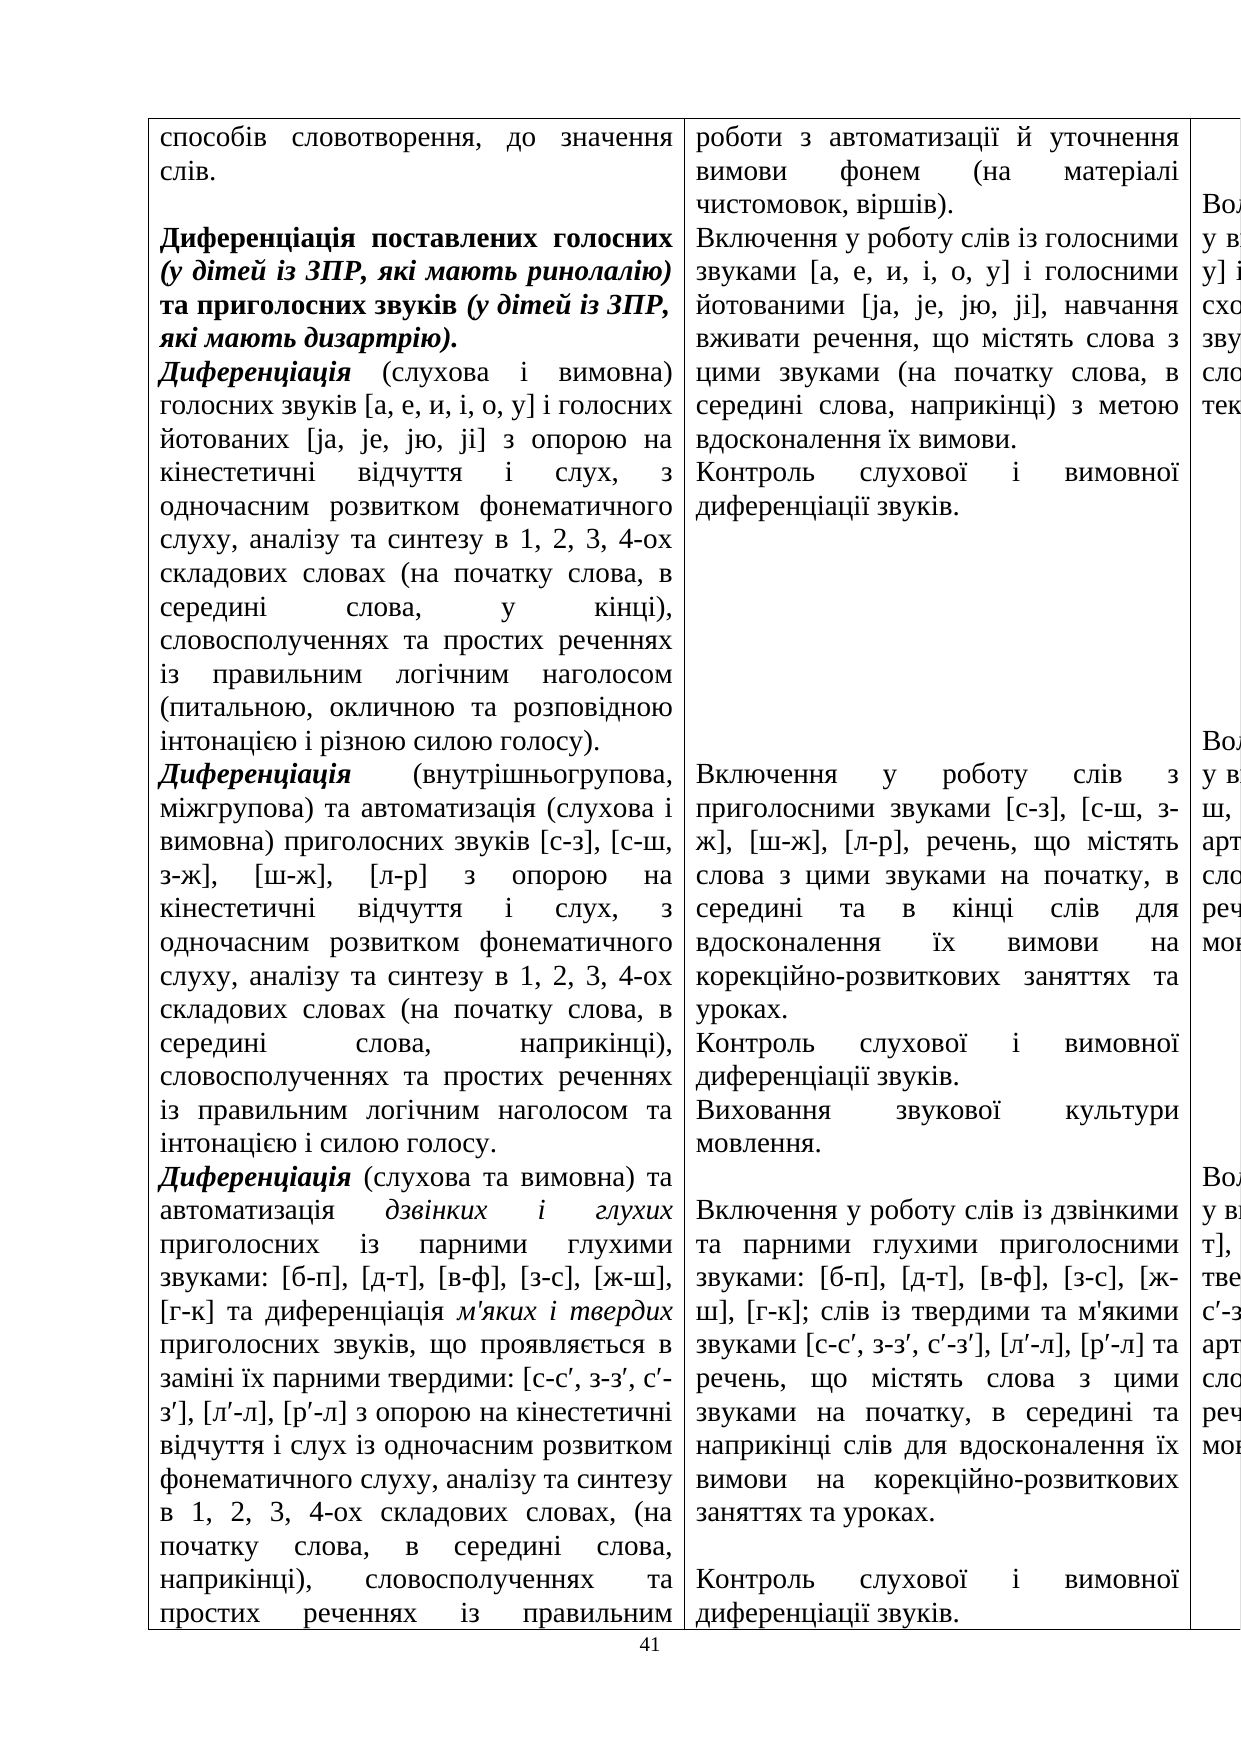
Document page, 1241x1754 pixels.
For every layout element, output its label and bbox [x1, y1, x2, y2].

table_cell [685, 119, 1190, 1628]
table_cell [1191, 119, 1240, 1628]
table_cell [149, 119, 684, 1628]
